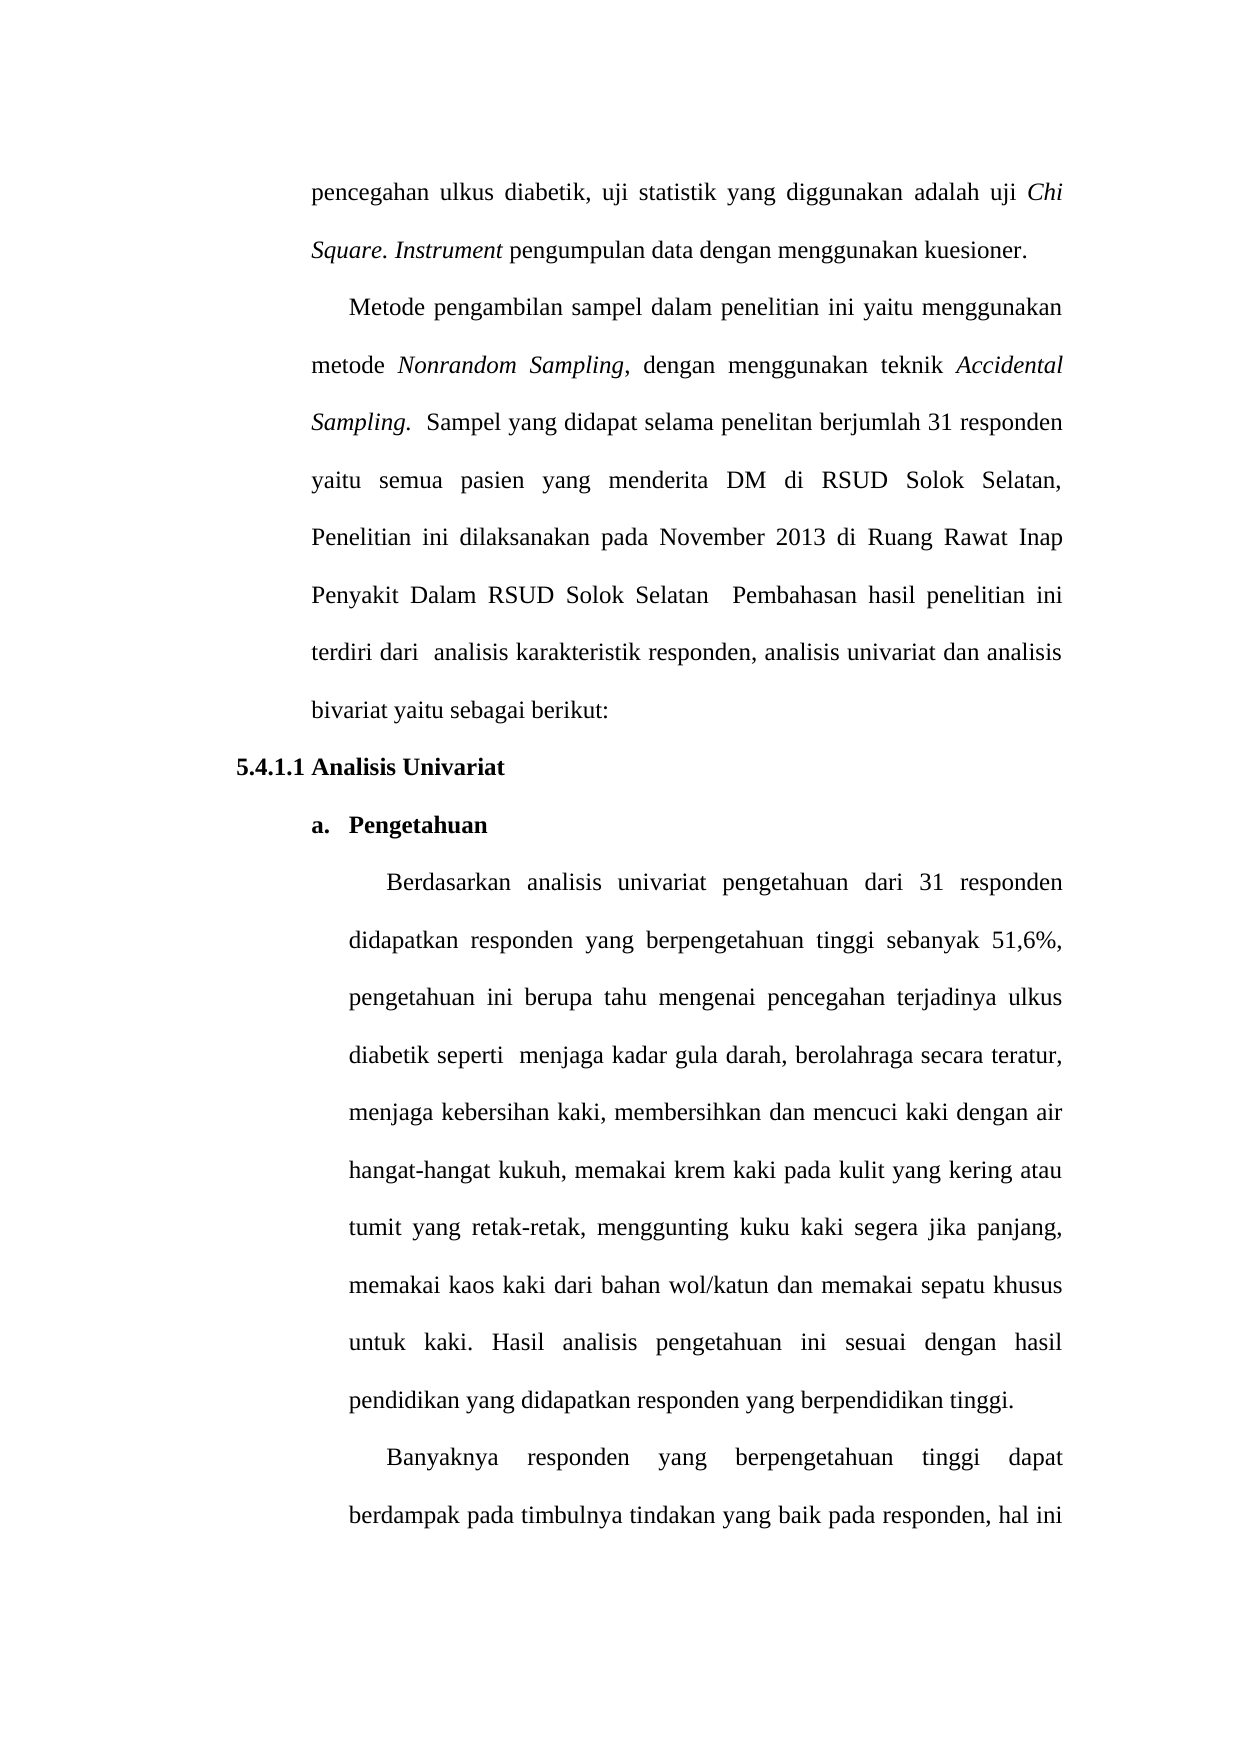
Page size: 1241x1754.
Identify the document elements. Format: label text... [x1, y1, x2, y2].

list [311, 177, 1063, 263]
list Analisis Univariat [236, 752, 1063, 781]
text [349, 1442, 1063, 1528]
list Pengetahuan [311, 810, 1063, 838]
list Metode pengambilan sampel dalam penelitian ini yaitu menggunakan metode Nonrandom Sampling, dengan menggunakan teknik Accidental Sampling. Sampel yang didapat selama penelitan berjumlah 31 responden yaitu semua pasien yang menderita DM di RSUD Solok Selatan, Penelitian ini dilaksanakan pada November 2013 di Ruang Rawat Inap Penyakit Dalam RSUD Solok Selatan Pembahasan hasil penelitian ini terdiri dari analisis karakteristik responden, analisis univariat dan analisis bivariat yaitu sebagai berikut: [311, 292, 1063, 723]
text Berdasarkan analisis univariat pengetahuan dari 31 responden didapatkan responden yang berpengetahuan tinggi sebanyak 51,6%, pengetahuan ini berupa tahu mengenai pencegahan terjadinya ulkus diabetik seperti menjaga kadar gula darah, berolahraga secara teratur, menjaga kebersihan kaki, membersihkan dan mencuci kaki dengan air hangat-hangat kukuh, memakai krem kaki pada kulit yang kering atau tumit yang retak-retak, menggunting kuku kaki segera jika panjang, memakai kaos kaki dari bahan wol/katun dan memakai sepatu khusus untuk kaki. Hasil analisis pengetahuan ini sesuai dengan hasil pendidikan yang didapatkan responden yang berpendidikan tinggi. [349, 867, 1063, 1413]
